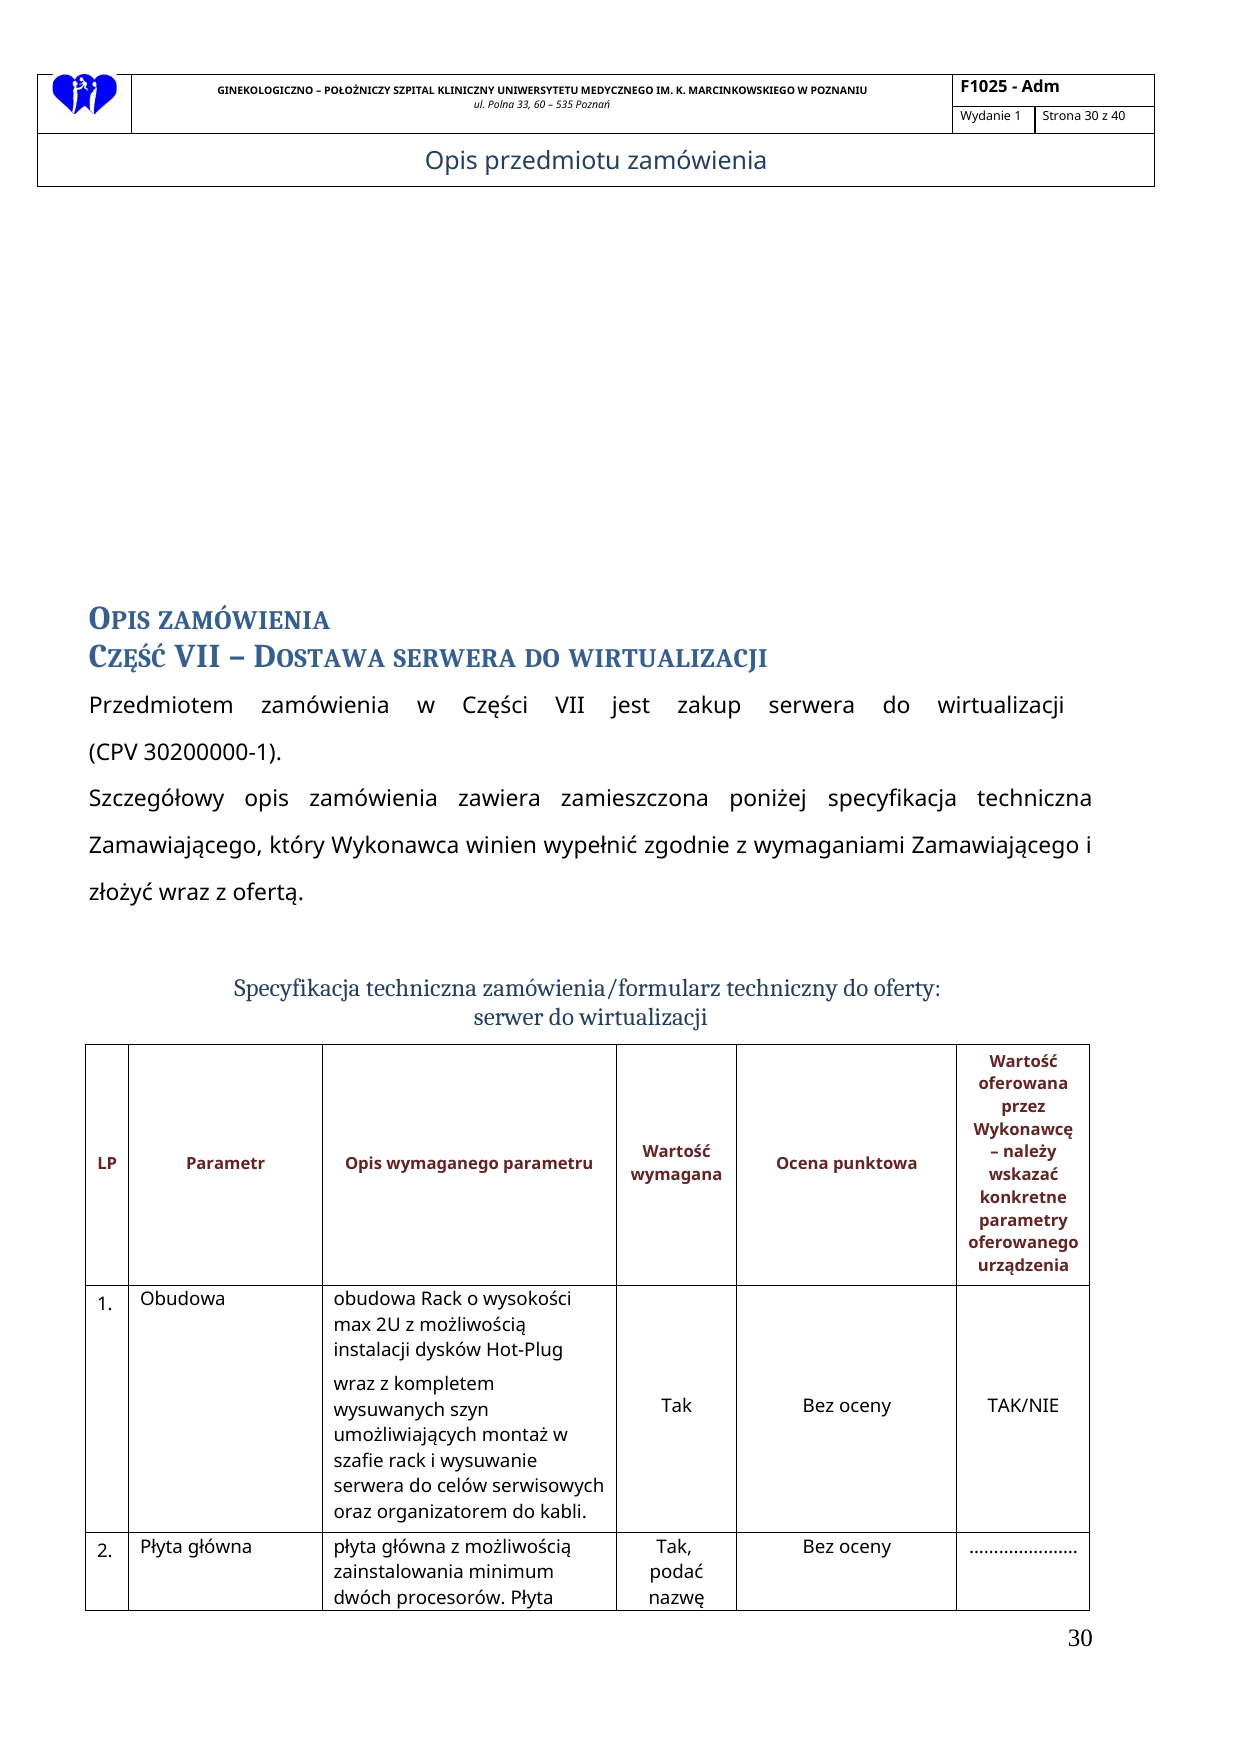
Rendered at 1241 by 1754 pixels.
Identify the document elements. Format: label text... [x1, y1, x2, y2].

subtitle Opis zamówienia Część VII – Dostawa serwera do wirtualizacji [89, 599, 1092, 676]
table_header Ocena punktowa [737, 1045, 956, 1285]
table_header Opis wymaganego parametru [323, 1045, 616, 1285]
table_header Parametr [129, 1045, 322, 1285]
subtitle Specyfikacja techniczna zamówienia/formularz techniczny do oferty: serwer do wirtualizacji [89, 974, 1092, 1032]
table_cell …………………. [957, 1533, 1089, 1610]
table_cell [86, 1533, 128, 1610]
table_header Wartość oferowana przez Wykonawcę – należy wskazać konkretne parametry oferowanego urządzenia [957, 1045, 1089, 1285]
table_cell Tak, podać nazwę producenta i model urządzenia [617, 1533, 736, 1610]
table_cell Bez oceny [737, 1533, 956, 1610]
text Szczegółowy opis zamówienia zawiera zamieszczona poniżej specyfikacja techniczna Zamawiającego, który Wykonawca winien wypełnić zgodnie z wymaganiami Zamawiającego i złożyć wraz z ofertą. [89, 782, 1092, 907]
text Przedmiotem zamówienia w Części VII jest zakup serwera do wirtualizacji (CPV 30200000-1). [89, 689, 1092, 767]
picture [52, 74, 117, 114]
table_cell Bez oceny [737, 1286, 956, 1532]
table_cell [86, 1286, 128, 1532]
table_header LP [86, 1045, 128, 1285]
table_cell Płyta główna [129, 1533, 322, 1610]
table_header Wartość wymagana [617, 1045, 736, 1285]
table_cell Obudowa [129, 1286, 322, 1532]
table_cell TAK/NIE [957, 1286, 1089, 1532]
table_cell Tak [617, 1286, 736, 1532]
table_cell obudowa Rack o wysokości max 2U z możliwością instalacji dysków Hot-Plug wraz z kompletem wysuwanych szyn umożliwiających montaż w szafie rack i wysuwanie serwera do celów serwisowych oraz organizatorem do kabli. [323, 1286, 616, 1532]
